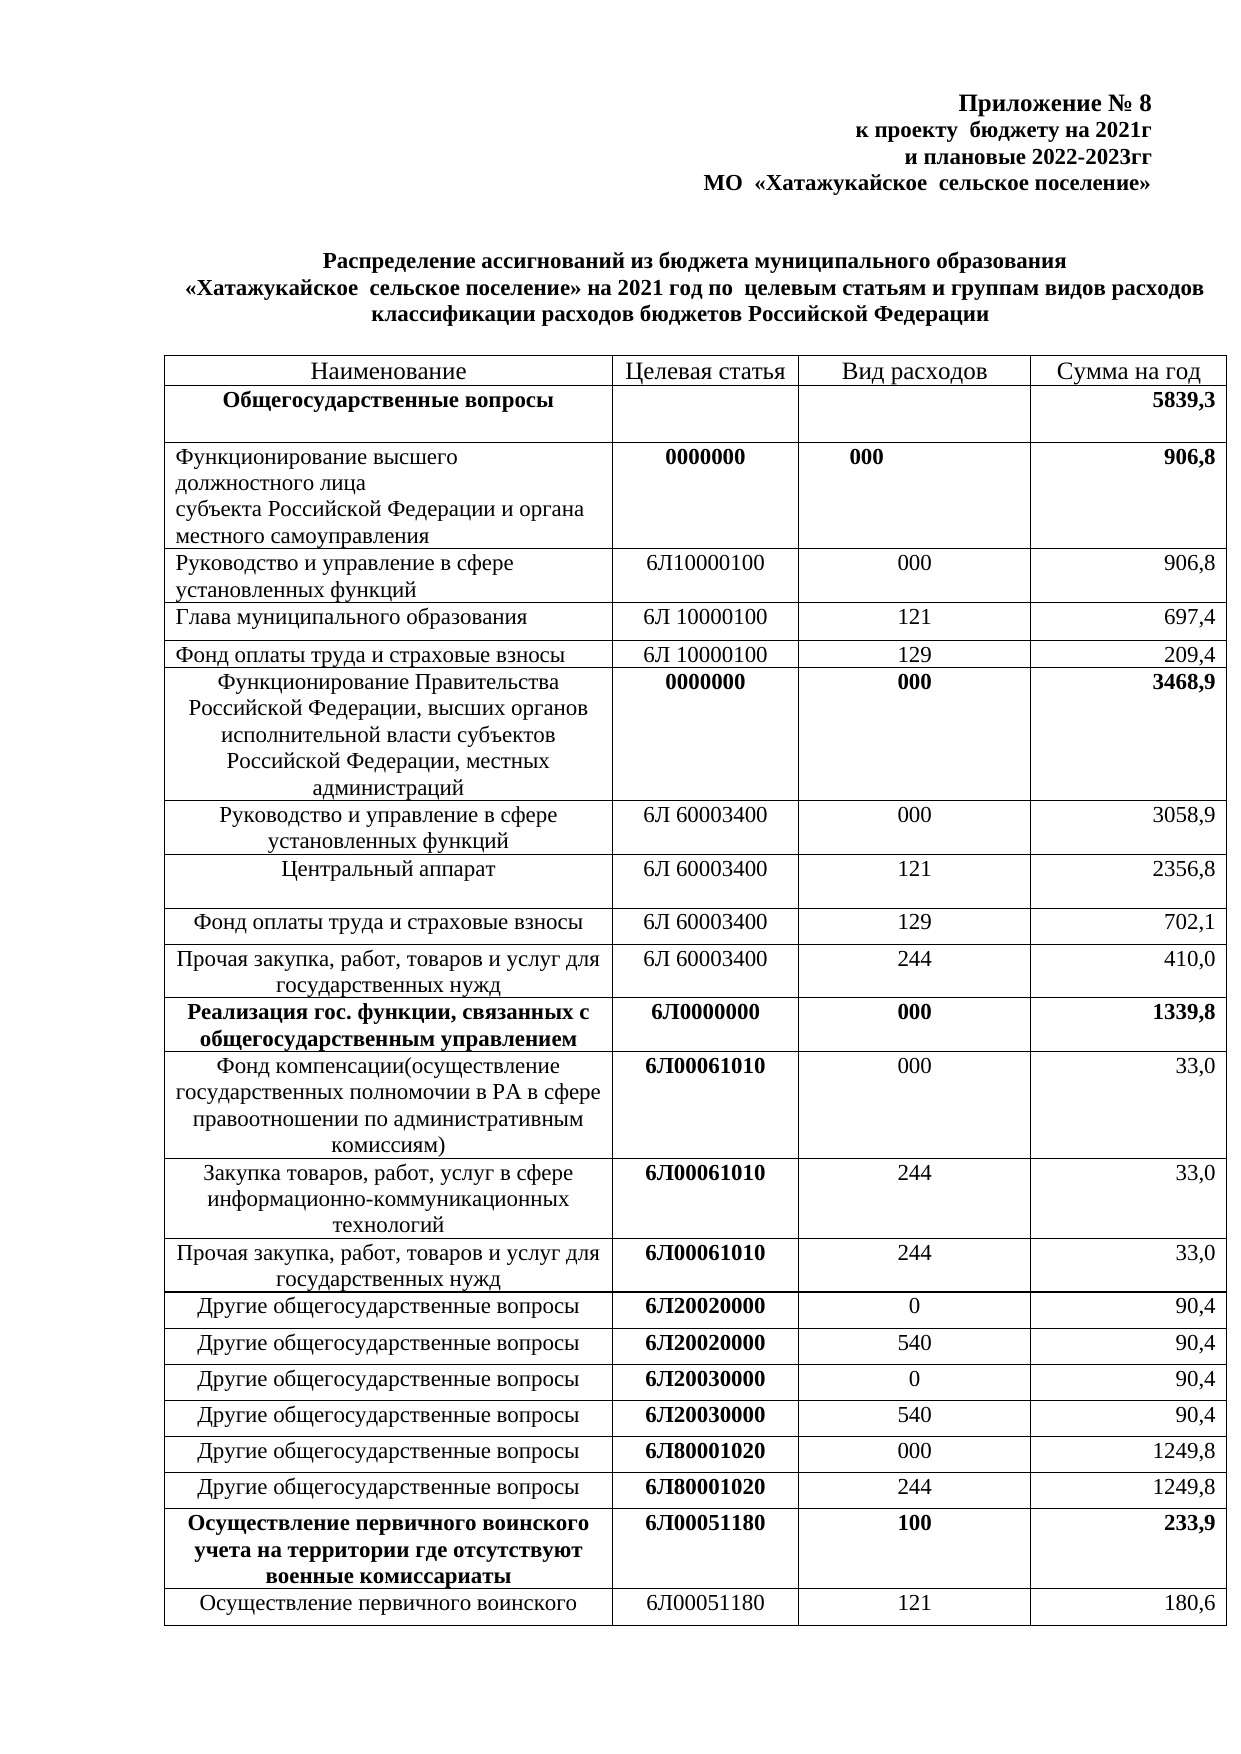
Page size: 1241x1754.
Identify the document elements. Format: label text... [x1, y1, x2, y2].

table_cell 2356,8 [1031, 855, 1226, 907]
table_cell Другие общегосударственные вопросы [165, 1437, 612, 1472]
table_cell 244 [799, 1473, 1030, 1508]
table_cell Реализация гос. функции, связанных с общегосударственным управлением [165, 998, 612, 1051]
table_cell 100 [799, 1509, 1030, 1588]
table_cell 6Л80001020 [613, 1437, 798, 1472]
table_cell 000 [799, 1437, 1030, 1472]
table_cell 6Л20030000 [613, 1365, 798, 1400]
table_cell 244 [799, 945, 1030, 997]
table_cell 33,0 [1031, 1239, 1226, 1291]
table_cell 6Л80001020 [613, 1473, 798, 1508]
table_cell 6Л00051180 [613, 1589, 798, 1624]
table_cell 121 [799, 603, 1030, 640]
table_cell 0 [799, 1293, 1030, 1327]
table_cell 6Л 10000100 [613, 641, 798, 667]
table_cell Функционирование высшего должностного лица субъекта Российской Федерации и органа местного самоуправления [165, 443, 612, 548]
table_cell 180,6 [1031, 1589, 1226, 1624]
table_cell 6Л 60003400 [613, 855, 798, 907]
table_cell 90,4 [1031, 1329, 1226, 1364]
table_cell 6Л20020000 [613, 1293, 798, 1327]
table_header Целевая статья [613, 356, 798, 385]
table_cell 129 [799, 641, 1030, 667]
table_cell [165, 1589, 612, 1624]
table_cell 121 [799, 855, 1030, 907]
table_cell Фонд оплаты труда и страховые взносы [165, 641, 612, 667]
text к проекту бюджету на 2021г [177, 117, 1152, 143]
table_header Вид расходов [799, 356, 1030, 385]
table_cell 33,0 [1031, 1159, 1226, 1238]
table_cell Руководство и управление в сфере установленных функций [165, 549, 612, 602]
table_cell Глава муниципального образования [165, 603, 612, 640]
table_cell 6Л20030000 [613, 1401, 798, 1436]
table_cell 6Л20020000 [613, 1329, 798, 1364]
table_cell 000 [799, 801, 1030, 854]
table_cell Фонд компенсации(осуществление государственных полномочии в РА в сфере правоотношении по административным комиссиям) [165, 1052, 612, 1157]
table_cell 6Л00061010 [613, 1159, 798, 1238]
table_cell Функционирование Правительства Российской Федерации, высших органов исполнительной власти субъектов Российской Федерации, местных администраций [165, 668, 612, 800]
table_cell 000 [799, 1052, 1030, 1157]
table_cell Другие общегосударственные вопросы [165, 1365, 612, 1400]
table_cell 209,4 [1031, 641, 1226, 667]
table_cell Другие общегосударственные вопросы [165, 1401, 612, 1436]
table_header Сумма на год [1031, 356, 1226, 385]
table_cell 697,4 [1031, 603, 1226, 640]
table_cell 6Л0000000 [613, 998, 798, 1051]
text и плановые 2022-2023гг [177, 143, 1152, 169]
table_cell 3058,9 [1031, 801, 1226, 854]
table_cell 6Л 60003400 [613, 801, 798, 854]
table_cell 129 [799, 909, 1030, 943]
table_cell 0000000 [613, 668, 798, 800]
table_cell «Хатажукайское сельское поселение» на 2021 год по целевым статьям и группам видов расходов классификации расходов бюджетов Российской Федерации [130, 274, 1240, 326]
table_cell 3468,9 [1031, 668, 1226, 800]
table_header Наименование [165, 356, 612, 385]
table_cell Другие общегосударственные вопросы [165, 1473, 612, 1508]
table_cell 6Л 60003400 [613, 945, 798, 997]
table_cell 000 [799, 998, 1030, 1051]
table_cell 6Л 60003400 [613, 909, 798, 943]
table_cell [613, 386, 798, 442]
table_cell 000 [799, 549, 1030, 602]
table_cell 6Л10000100 [613, 549, 798, 602]
text МО «Хатажукайское сельское поселение» [177, 169, 1152, 196]
table_cell 6Л00051180 [613, 1509, 798, 1588]
table_cell Закупка товаров, работ, услуг в сфере информационно-коммуникационных технологий [165, 1159, 612, 1238]
table_cell 540 [799, 1401, 1030, 1436]
table_cell 000 [799, 443, 1030, 548]
table_cell [799, 386, 1030, 442]
table_cell Фонд оплаты труда и страховые взносы [165, 909, 612, 943]
table_cell 1249,8 [1031, 1473, 1226, 1508]
table_cell 906,8 [1031, 549, 1226, 602]
table_cell 5839,3 [1031, 386, 1226, 442]
table_cell 244 [799, 1159, 1030, 1238]
table_cell Другие общегосударственные вопросы [165, 1329, 612, 1364]
table_cell Общегосударственные вопросы [165, 386, 612, 442]
table_cell 90,4 [1031, 1293, 1226, 1327]
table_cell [165, 1509, 612, 1588]
table_cell 244 [799, 1239, 1030, 1291]
table_cell 1249,8 [1031, 1437, 1226, 1472]
table_cell Другие общегосударственные вопросы [165, 1293, 612, 1327]
table_cell Руководство и управление в сфере установленных функций [165, 801, 612, 854]
table_cell 410,0 [1031, 945, 1226, 997]
table_cell 1339,8 [1031, 998, 1226, 1051]
table_cell Прочая закупка, работ, товаров и услуг для государственных нужд [165, 1239, 612, 1291]
table_cell 33,0 [1031, 1052, 1226, 1157]
table_cell 540 [799, 1329, 1030, 1364]
table_header Распределение ассигнований из бюджета муниципального образования [130, 224, 1240, 274]
table_cell 702,1 [1031, 909, 1226, 943]
table_cell 6Л 10000100 [613, 603, 798, 640]
table_cell 90,4 [1031, 1401, 1226, 1436]
text Приложение № 8 [177, 88, 1152, 117]
table_cell Прочая закупка, работ, товаров и услуг для государственных нужд [165, 945, 612, 997]
table_cell 6Л00061010 [613, 1052, 798, 1157]
table_cell Центральный аппарат [165, 855, 612, 907]
table_cell 000 [799, 668, 1030, 800]
table_cell 233,9 [1031, 1509, 1226, 1588]
table_cell 0000000 [613, 443, 798, 548]
table_cell 121 [799, 1589, 1030, 1624]
table_cell 6Л00061010 [613, 1239, 798, 1291]
table_cell 906,8 [1031, 443, 1226, 548]
table_cell 90,4 [1031, 1365, 1226, 1400]
table_cell 0 [799, 1365, 1030, 1400]
